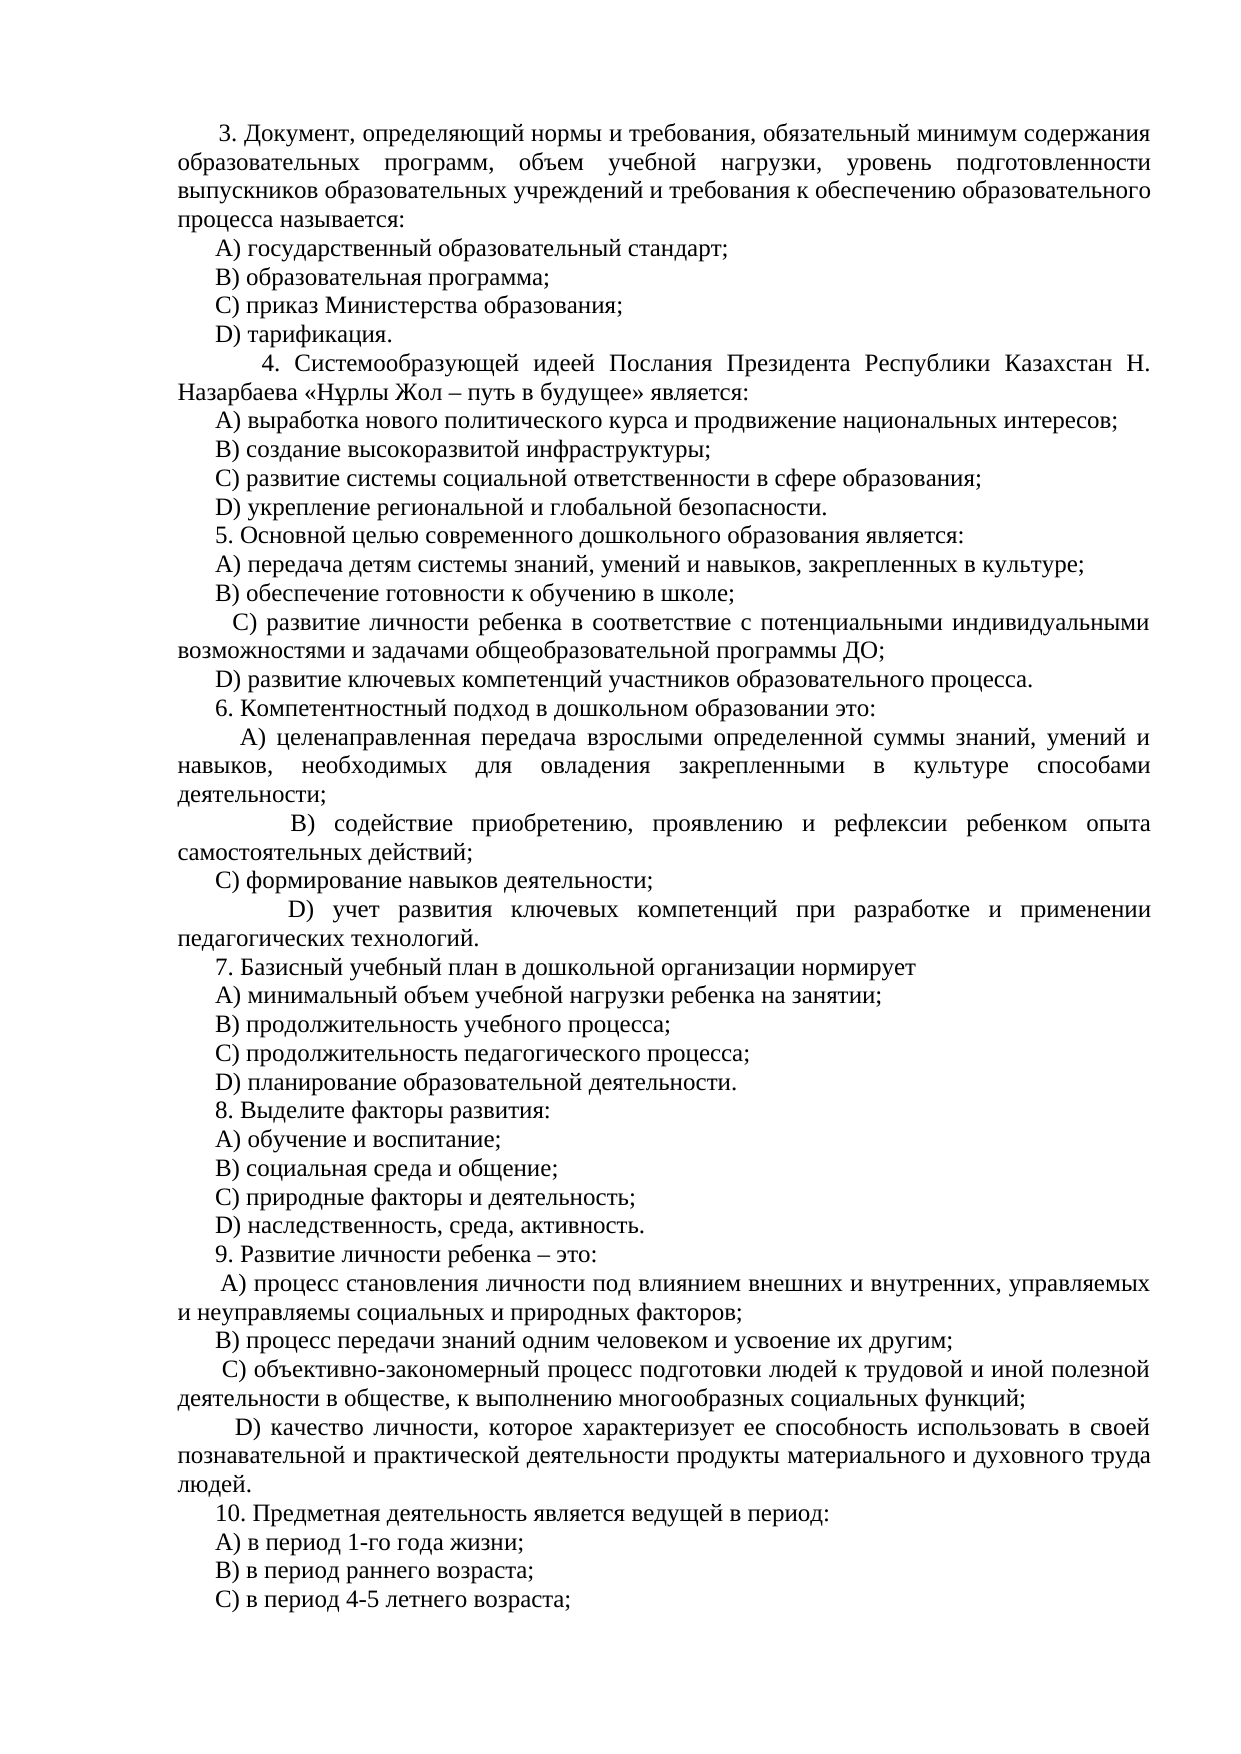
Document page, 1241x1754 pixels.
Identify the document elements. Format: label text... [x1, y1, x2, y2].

text С) формирование навыков деятельности; [177, 866, 1152, 894]
text С) приказ Министерства образования; [177, 291, 1152, 319]
text А) передача детям системы знаний, умений и навыков, закрепленных в культуре; [177, 549, 1152, 578]
text А) государственный образовательный стандарт; [177, 233, 1152, 262]
text 4. Системообразующей идеей Послания Президента Республики Казахстан Н. Назарбаева «Нұрлы Жол – путь в будущее» является: [177, 348, 1152, 406]
text 7. Базисный учебный план в дошкольной организации нормирует [177, 952, 1152, 981]
text 8. Выделите факторы развития: [177, 1096, 1152, 1124]
text В) образовательная программа; [177, 262, 1152, 291]
text D) тарификация. [177, 319, 1152, 348]
text D) качество личности, которое характеризует ее способность использовать в своей познавательной и практической деятельности продукты материального и духовного труда людей. [177, 1412, 1152, 1498]
text 3. Документ, определяющий нормы и требования, обязательный минимум содержания образовательных программ, объем учебной нагрузки, уровень подготовленности выпускников образовательных учреждений и требования к обеспечению образовательного процесса называется: [177, 118, 1152, 233]
text С) объективно-закономерный процесс подготовки людей к трудовой и иной полезной деятельности в обществе, к выполнению многообразных социальных функций; [177, 1354, 1152, 1412]
text D) наследственность, среда, активность. [177, 1211, 1152, 1239]
text В) в период раннего возраста; [177, 1556, 1152, 1584]
text А) обучение и воспитание; [177, 1124, 1152, 1153]
text D) укрепление региональной и глобальной безопасности. [177, 492, 1152, 521]
text А) в период 1-го года жизни; [177, 1527, 1152, 1556]
text С) продолжительность педагогического процесса; [177, 1038, 1152, 1067]
text В) продолжительность учебного процесса; [177, 1009, 1152, 1038]
text 6. Компетентностный подход в дошкольном образовании это: [177, 693, 1152, 722]
text А) выработка нового политического курса и продвижение национальных интересов; [177, 406, 1152, 434]
text D) развитие ключевых компетенций участников образовательного процесса. [177, 664, 1152, 693]
text С) в период 4-5 летнего возраста; [177, 1584, 1152, 1613]
text 9. Развитие личности ребенка – это: [177, 1239, 1152, 1268]
text В) социальная среда и общение; [177, 1153, 1152, 1182]
text D) планирование образовательной деятельности. [177, 1067, 1152, 1096]
text А) минимальный объем учебной нагрузки ребенка на занятии; [177, 981, 1152, 1009]
text А) процесс становления личности под влиянием внешних и внутренних, управляемых и неуправляемы социальных и природных факторов; [177, 1268, 1152, 1326]
text В) создание высокоразвитой инфраструктуры; [177, 434, 1152, 463]
text С) природные факторы и деятельность; [177, 1182, 1152, 1211]
text В) обеспечение готовности к обучению в школе; [177, 578, 1152, 607]
text В) содействие приобретению, проявлению и рефлексии ребенком опыта самостоятельных действий; [177, 808, 1152, 866]
text 5. Основной целью современного дошкольного образования является: [177, 521, 1152, 549]
text С) развитие личности ребенка в соответствие с потенциальными индивидуальными возможностями и задачами общеобразовательной программы ДО; [177, 607, 1152, 664]
text D) учет развития ключевых компетенций при разработке и применении педагогических технологий. [177, 894, 1152, 952]
text А) целенаправленная передача взрослыми определенной суммы знаний, умений и навыков, необходимых для овладения закрепленными в культуре способами деятельности; [177, 722, 1152, 808]
text 10. Предметная деятельность является ведущей в период: [177, 1498, 1152, 1527]
text С) развитие системы социальной ответственности в сфере образования; [177, 463, 1152, 492]
text В) процесс передачи знаний одним человеком и усвоение их другим; [177, 1326, 1152, 1354]
